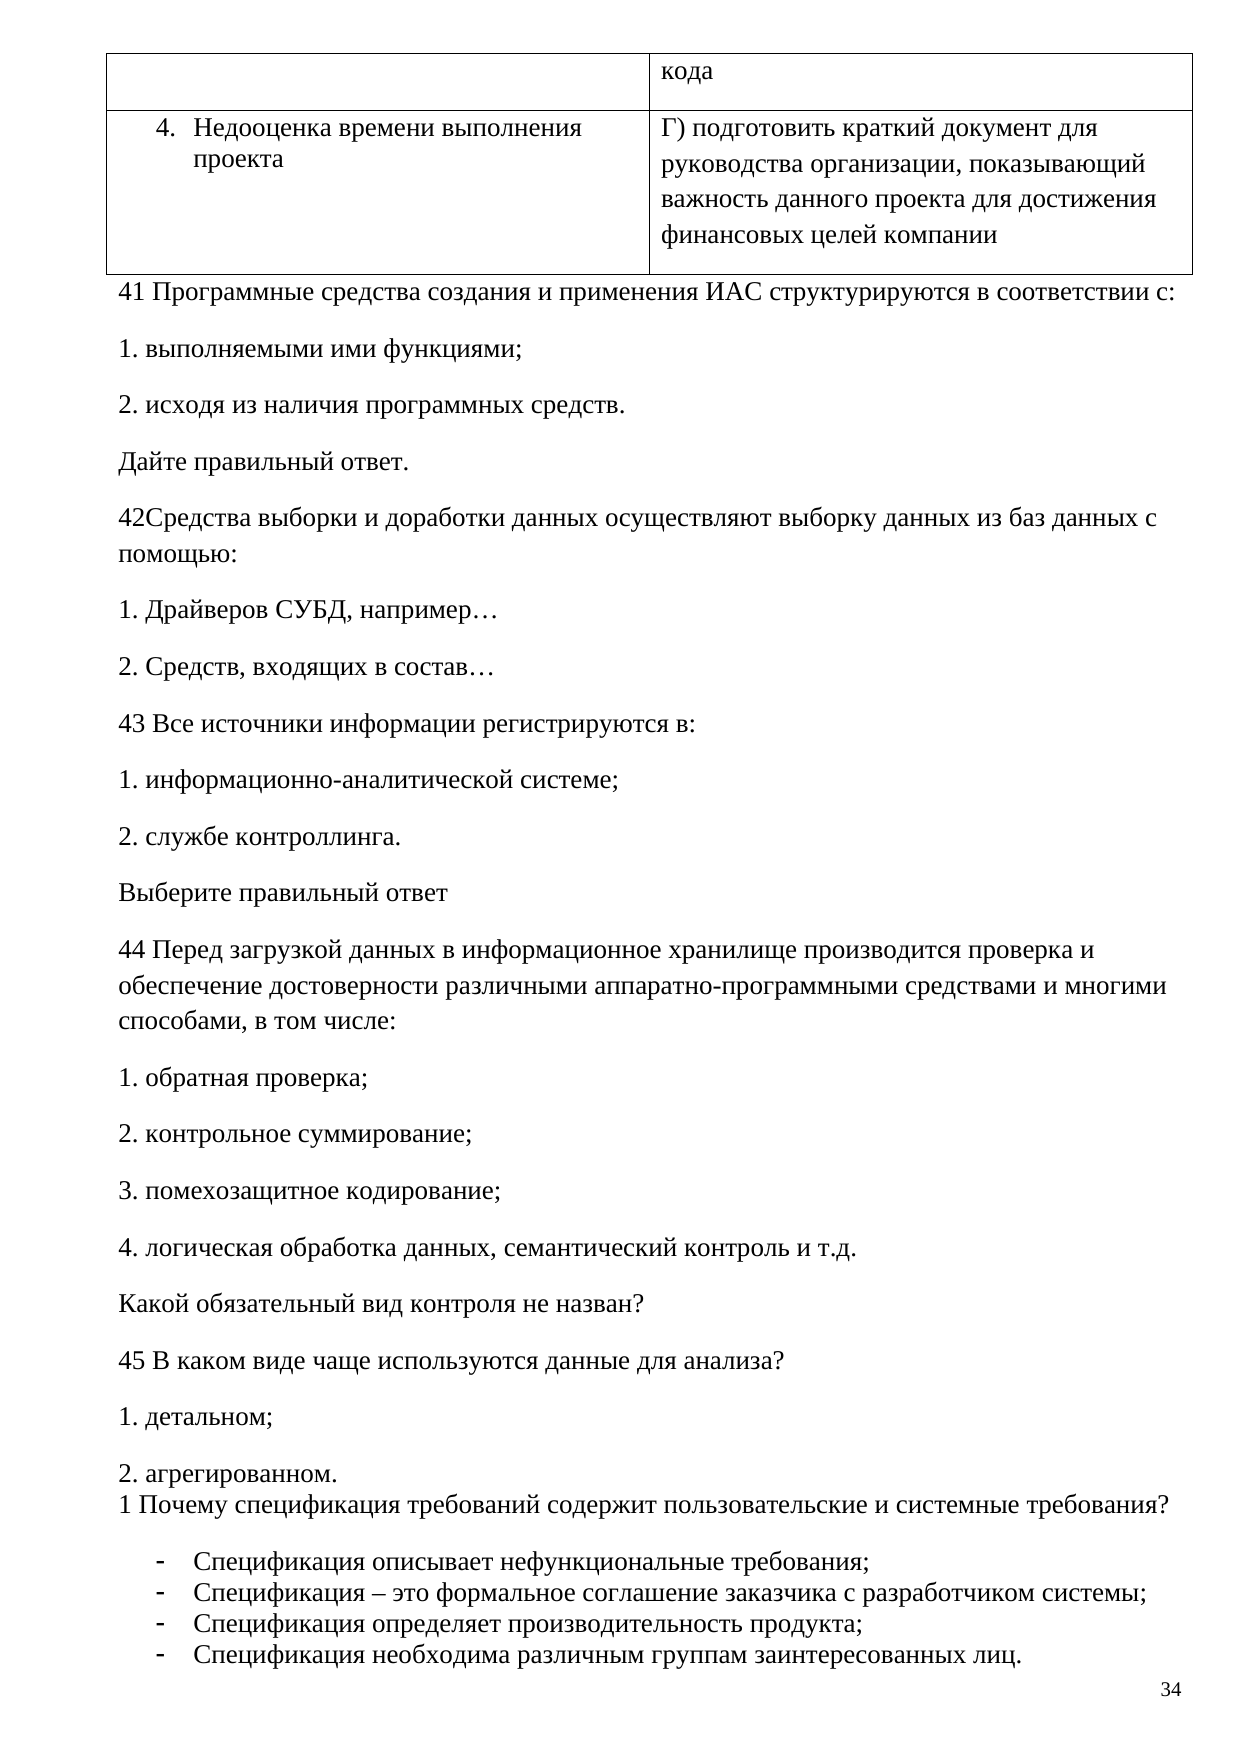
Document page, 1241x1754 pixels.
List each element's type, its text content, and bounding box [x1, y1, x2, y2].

table_cell Г) подготовить краткий документ для руководства организации, показывающий важность данного проекта для достижения финансовых целей компании [650, 111, 1192, 274]
text 42Средства выборки и доработки данных осуществляют выборку данных из баз данных с помощью: [118, 501, 1181, 568]
text 1. обратная проверка; [118, 1061, 1181, 1092]
text 44 Перед загрузкой данных в информационное хранилище производится проверка и обеспечение достоверности различными аппаратно-программными средствами и многими способами, в том числе: [118, 933, 1181, 1036]
text 3. помехозащитное кодирование; [118, 1174, 1181, 1205]
list Спецификация описывает нефункциональные требования; [156, 1545, 1181, 1576]
text Какой обязательный вид контроля не назван? [118, 1287, 1181, 1318]
text 1. выполняемыми ими функциями; [118, 332, 1181, 363]
text 2. службе контроллинга. [118, 820, 1181, 851]
text 43 Все источники информации регистрируются в: [118, 707, 1181, 738]
text 1. информационно-аналитической системе; [118, 763, 1181, 794]
list Спецификация – это формальное соглашение заказчика с разработчиком системы; [156, 1576, 1181, 1607]
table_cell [107, 54, 649, 110]
text 1. детальном; [118, 1400, 1181, 1432]
text Дайте правильный ответ. [118, 445, 1181, 476]
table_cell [650, 54, 1192, 110]
text 2. агрегированном. [118, 1457, 1181, 1488]
text 1 Почему спецификация требований содержит пользовательские и системные требования? [118, 1488, 1181, 1519]
text 45 В каком виде чаще используются данные для анализа? [118, 1344, 1181, 1375]
text 4. логическая обработка данных, семантический контроль и т.д. [118, 1231, 1181, 1262]
text Выберите правильный ответ [118, 876, 1181, 908]
table_cell Недооценка времени выполнения проекта [107, 111, 649, 274]
text 2. контрольное суммирование; [118, 1118, 1181, 1149]
list Спецификация определяет производительность продукта; [156, 1607, 1181, 1638]
text 41 Программные средства создания и применения ИАС структурируются в соответствии с: [118, 275, 1181, 306]
list Спецификация необходима различным группам заинтересованных лиц. [156, 1638, 1181, 1670]
text 2. Средств, входящих в состав… [118, 650, 1181, 681]
text 2. исходя из наличия программных средств. [118, 388, 1181, 419]
text 1. Драйверов СУБД, например… [118, 594, 1181, 625]
